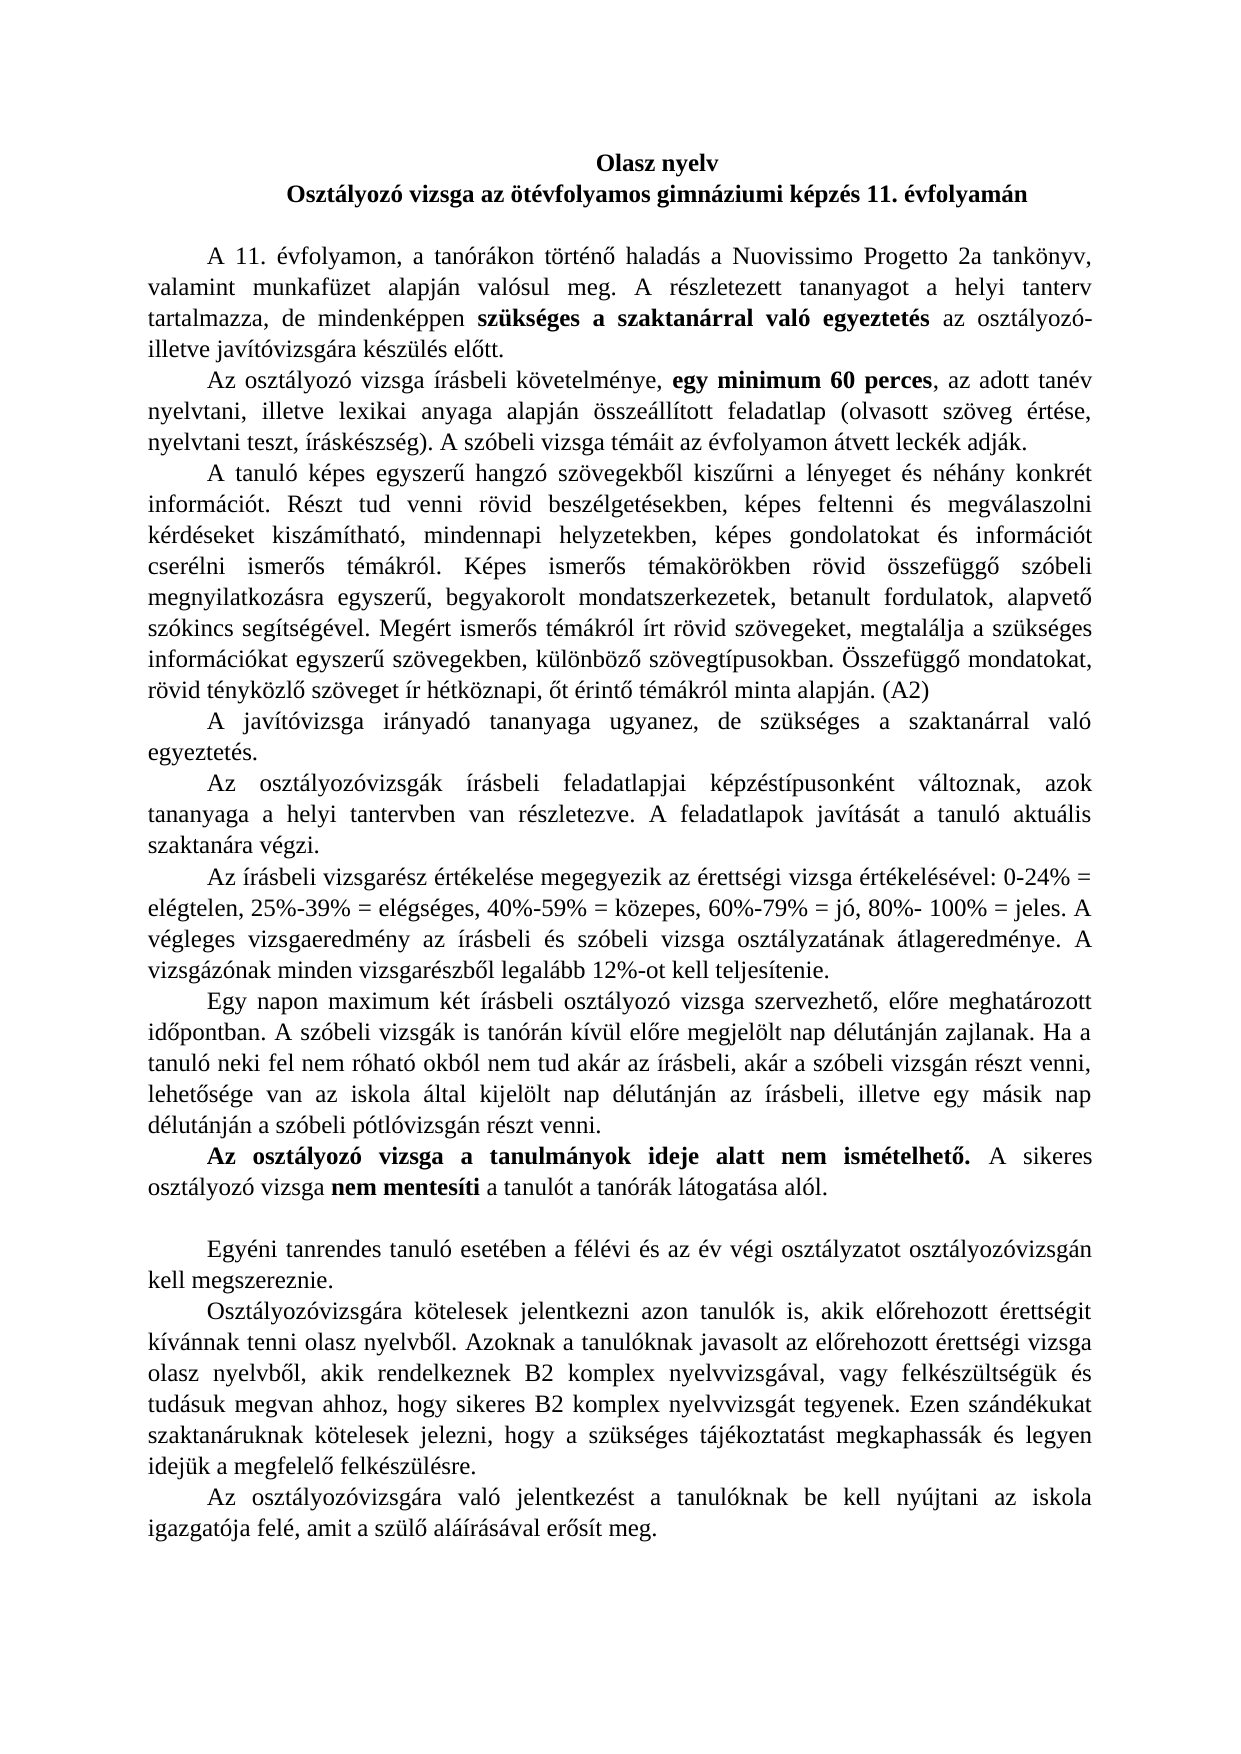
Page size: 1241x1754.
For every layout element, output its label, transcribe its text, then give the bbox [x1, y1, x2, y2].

text Egyéni tanrendes tanuló esetében a félévi és az év végi osztályzatot osztályozóvizsgán kell megszereznie. [148, 1234, 1093, 1294]
text Osztályozó vizsga az ötévfolyamos gimnáziumi képzés 11. évfolyamán [221, 179, 1093, 207]
text Az osztályozó vizsga a tanulmányok ideje alatt nem ismételhető. A sikeres osztályozó vizsga nem mentesíti a tanulót a tanórák látogatása alól. [148, 1141, 1093, 1201]
text Az osztályozóvizsgára való jelentkezést a tanulóknak be kell nyújtani az iskola igazgatója felé, amit a szülő aláírásával erősít meg. [148, 1482, 1093, 1542]
text Az osztályozó vizsga írásbeli követelménye, egy minimum 60 perces, az adott tanév nyelvtani, illetve lexikai anyaga alapján összeállított feladatlap (olvasott szöveg értése, nyelvtani teszt, íráskészség). A szóbeli vizsga témáit az évfolyamon átvett leckék adják. [148, 365, 1093, 456]
text Osztályozóvizsgára kötelesek jelentkezni azon tanulók is, akik előrehozott érettségit kívánnak tenni olasz nyelvből. Azoknak a tanulóknak javasolt az előrehozott érettségi vizsga olasz nyelvből, akik rendelkeznek B2 komplex nyelvvizsgával, vagy felkészültségük és tudásuk megvan ahhoz, hogy sikeres B2 komplex nyelvvizsgát tegyenek. Ezen szándékukat szaktanáruknak kötelesek jelezni, hogy a szükséges tájékoztatást megkaphassák és legyen idejük a megfelelő felkészülésre. [148, 1296, 1093, 1480]
text A javítóvizsga irányadó tananyaga ugyanez, de szükséges a szaktanárral való egyeztetés. [148, 706, 1093, 766]
text Egy napon maximum két írásbeli osztályozó vizsga szervezhető, előre meghatározott időpontban. A szóbeli vizsgák is tanórán kívül előre megjelölt nap délutánján zajlanak. Ha a tanuló neki fel nem róható okból nem tud akár az írásbeli, akár a szóbeli vizsgán részt venni, lehetősége van az iskola által kijelölt nap délutánján az írásbeli, illetve egy másik nap délutánján a szóbeli pótlóvizsgán részt venni. [148, 986, 1093, 1139]
text Az írásbeli vizsgarész értékelése megegyezik az érettségi vizsga értékelésével: 0-24% = elégtelen, 25%-39% = elégséges, 40%-59% = közepes, 60%-79% = jó, 80%- 100% = jeles. A végleges vizsgaeredmény az írásbeli és szóbeli vizsga osztályzatának átlageredménye. A vizsgázónak minden vizsgarészből legalább 12%-ot kell teljesítenie. [148, 862, 1093, 983]
text A 11. évfolyamon, a tanórákon történő haladás a Nuovissimo Progetto 2a tankönyv, valamint munkafüzet alapján valósul meg. A részletezett tananyagot a helyi tanterv tartalmazza, de mindenképpen szükséges a szaktanárral való egyeztetés az osztályozó- illetve javítóvizsgára készülés előtt. [148, 241, 1093, 363]
text Olasz nyelv [221, 148, 1093, 176]
text Az osztályozóvizsgák írásbeli feladatlapjai képzéstípusonként változnak, azok tananyaga a helyi tantervben van részletezve. A feladatlapok javítását a tanuló aktuális szaktanára végzi. [148, 768, 1093, 859]
text A tanuló képes egyszerű hangzó szövegekből kiszűrni a lényeget és néhány konkrét információt. Részt tud venni rövid beszélgetésekben, képes feltenni és megválaszolni kérdéseket kiszámítható, mindennapi helyzetekben, képes gondolatokat és információt cserélni ismerős témákról. Képes ismerős témakörökben rövid összefüggő szóbeli megnyilatkozásra egyszerű, begyakorolt mondatszerkezetek, betanult fordulatok, alapvető szókincs segítségével. Megért ismerős témákról írt rövid szövegeket, megtalálja a szükséges információkat egyszerű szövegekben, különböző szövegtípusokban. Összefüggő mondatokat, rövid tényközlő szöveget ír hétköznapi, őt érintő témákról minta alapján. (A2) [148, 458, 1093, 704]
